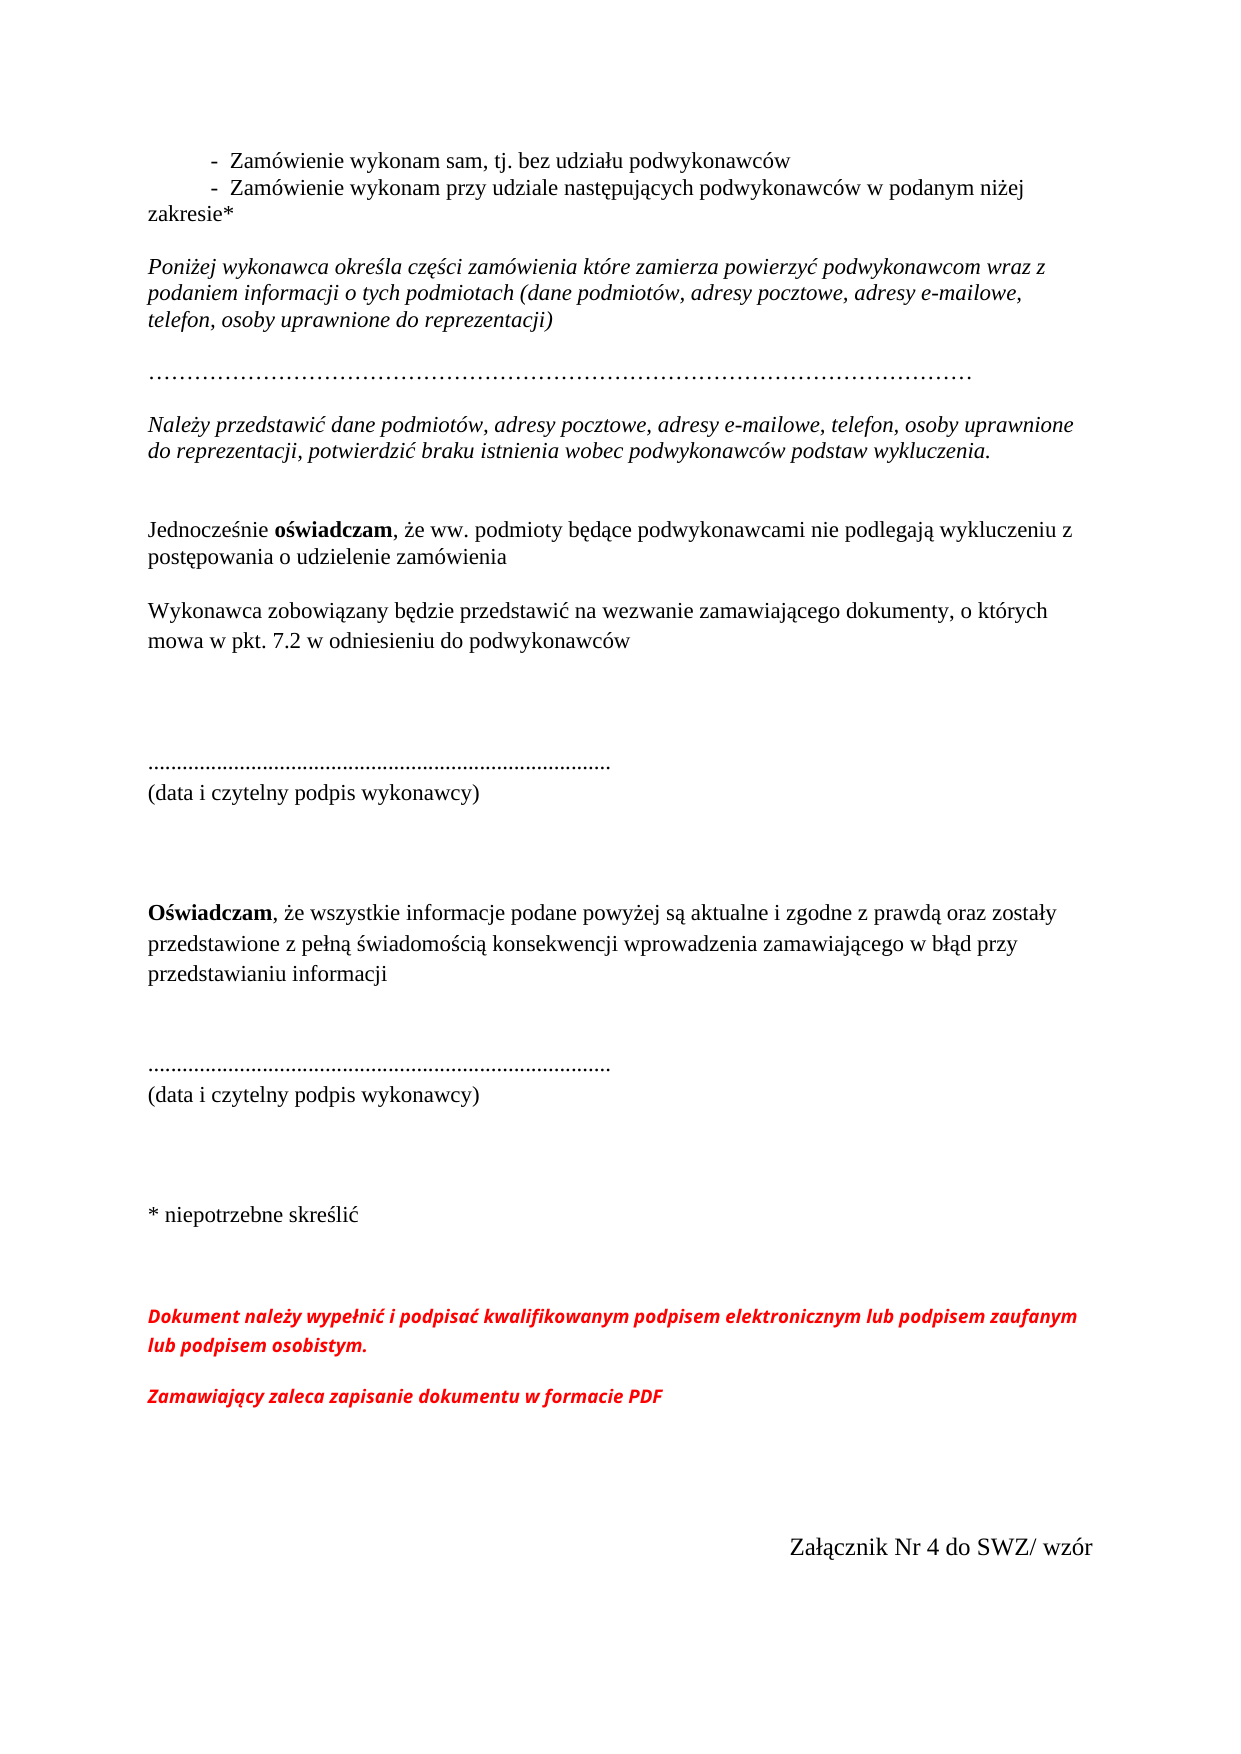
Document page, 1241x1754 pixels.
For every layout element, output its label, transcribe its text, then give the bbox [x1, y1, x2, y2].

text Zamawiający zaleca zapisanie dokumentu w formacie PDF [148, 1383, 1093, 1408]
text Załącznik Nr 4 do SWZ/ wzór [148, 1532, 1093, 1561]
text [148, 148, 1093, 597]
text Dokument należy wypełnić i podpisać kwalifikowanym podpisem elektronicznym lub podpisem zaufanym lub podpisem osobistym. [148, 1303, 1093, 1358]
text Wykonawca zobowiązany będzie przedstawić na wezwanie zamawiającego dokumenty, o których mowa w pkt. 7.2 w odniesieniu do podwykonawców ................................................................................. (data i czytelny podpis wykonawcy) Oświadczam, że wszystkie informacje podane powyżej są aktualne i zgodne z prawdą oraz zostały przedstawione z pełną świadomością konsekwencji wprowadzenia zamawiającego w błąd przy przedstawianiu informacji ................................................................................. (data i czytelny podpis wykonawcy) * niepotrzebne skreślić [148, 597, 1093, 1228]
